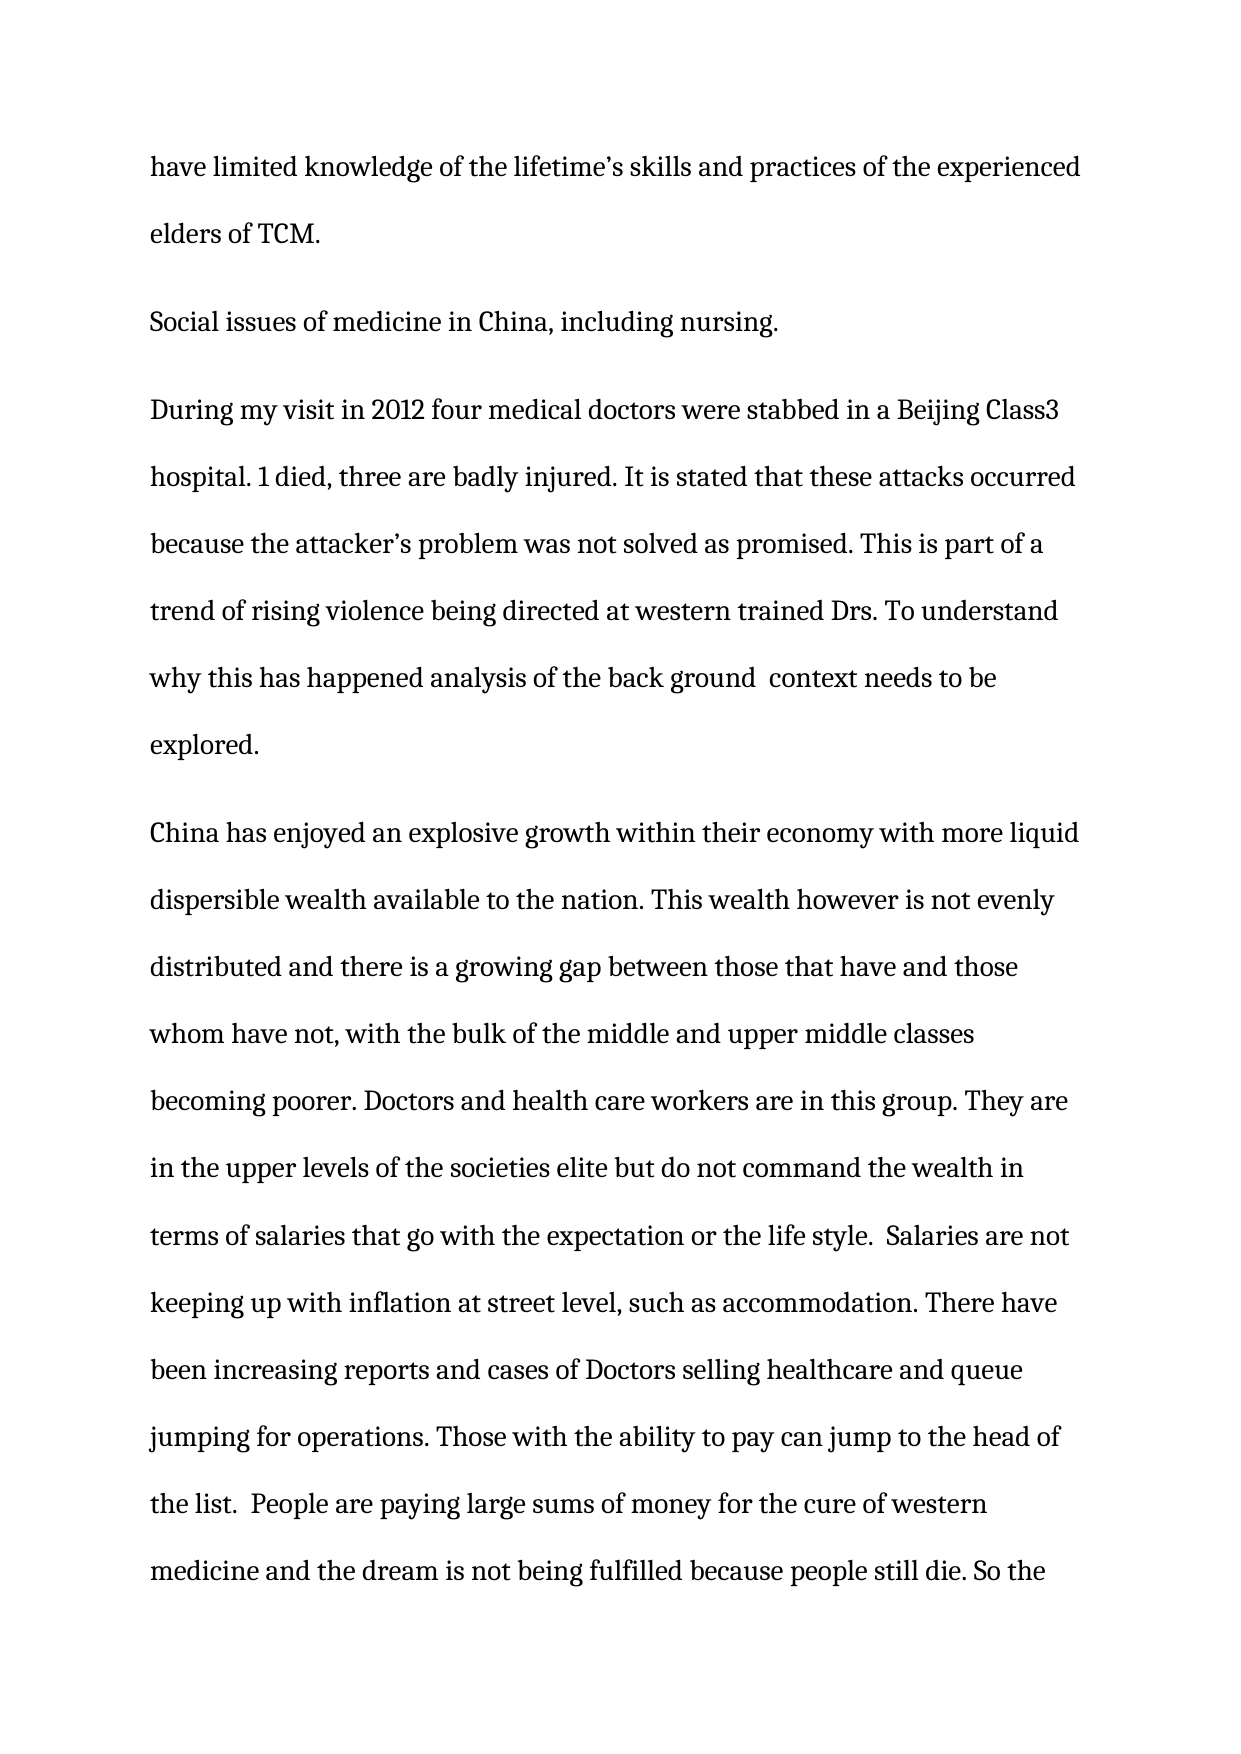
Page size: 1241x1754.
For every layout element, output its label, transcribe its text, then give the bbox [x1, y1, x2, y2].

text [150, 150, 1090, 251]
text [150, 816, 1090, 1588]
text Social issues of medicine in China, including nursing. [150, 305, 1090, 338]
text During my visit in 2012 four medical doctors were stabbed in a Beijing Class3 hospital. 1 died, three are badly injured. It is stated that these attacks occurred because the attacker’s problem was not solved as promised. This is part of a trend of rising violence being directed at western trained Drs. To understand why this has happened analysis of the back ground context needs to be explored. [150, 393, 1090, 762]
